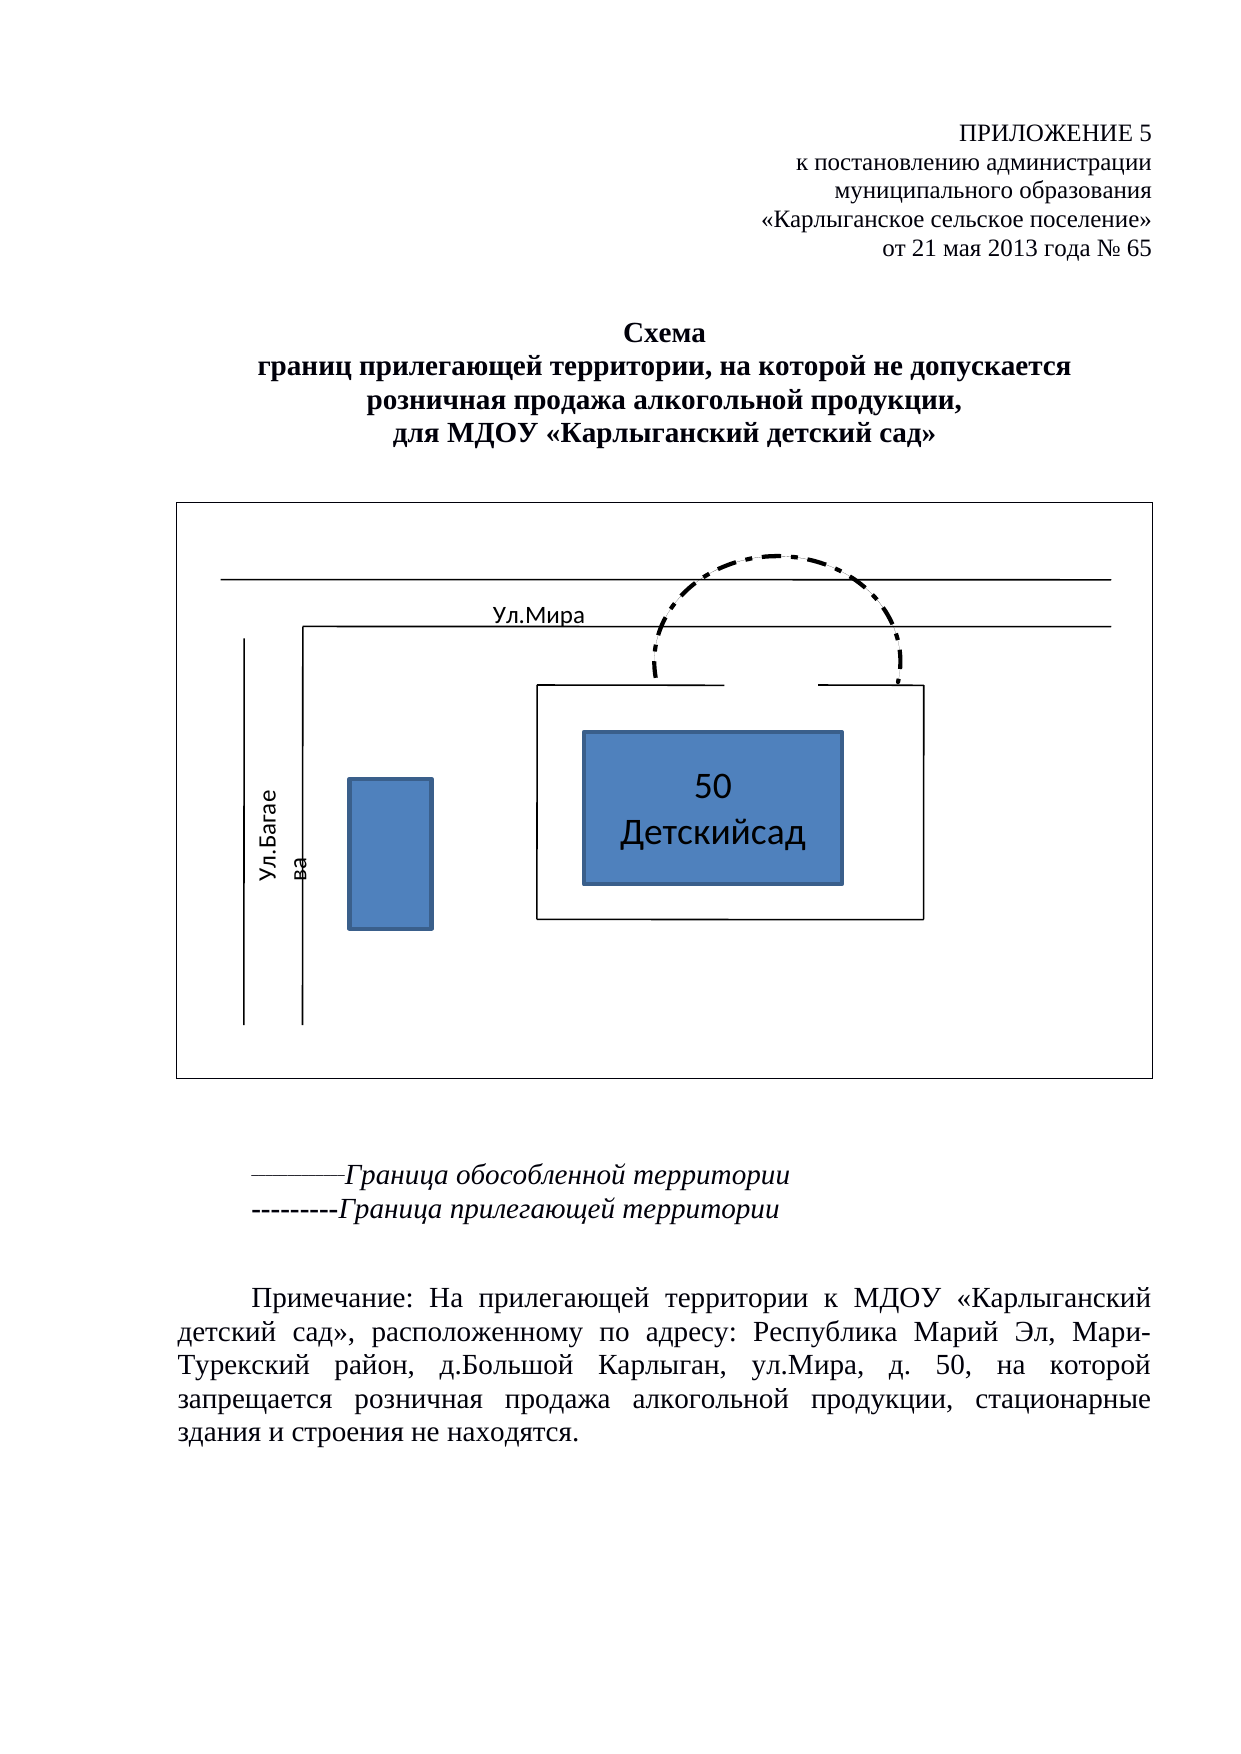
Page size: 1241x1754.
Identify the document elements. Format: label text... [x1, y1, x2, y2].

text ---------Граница прилегающей территории [177, 1191, 1152, 1224]
text Примечание: На прилегающей территории к МДОУ «Карлыганский детский сад», расположенному по адресу: Республика Марий Эл, Мари-Турекский район, д.Большой Карлыган, ул.Мира, д. 50, на которой запрещается розничная продажа алкогольной продукции, стационарные здания и строения не находятся. [177, 1280, 1152, 1448]
text «Карлыганское сельское поселение» [177, 204, 1152, 233]
text муниципального образования [177, 176, 1152, 204]
text к постановлению администрации [177, 147, 1152, 176]
text границ прилегающей территории, на которой не допускается [177, 348, 1152, 382]
text _____________Граница обособленной территории [177, 1157, 1152, 1191]
text розничная продажа алкогольной продукции, [177, 382, 1152, 416]
text ПРИЛОЖЕНИЕ 5 [177, 118, 1152, 147]
text для МДОУ «Карлыганский детский сад» [177, 416, 1152, 449]
text Схема [177, 315, 1152, 348]
text от 21 мая 2013 года № 65 [177, 233, 1152, 262]
